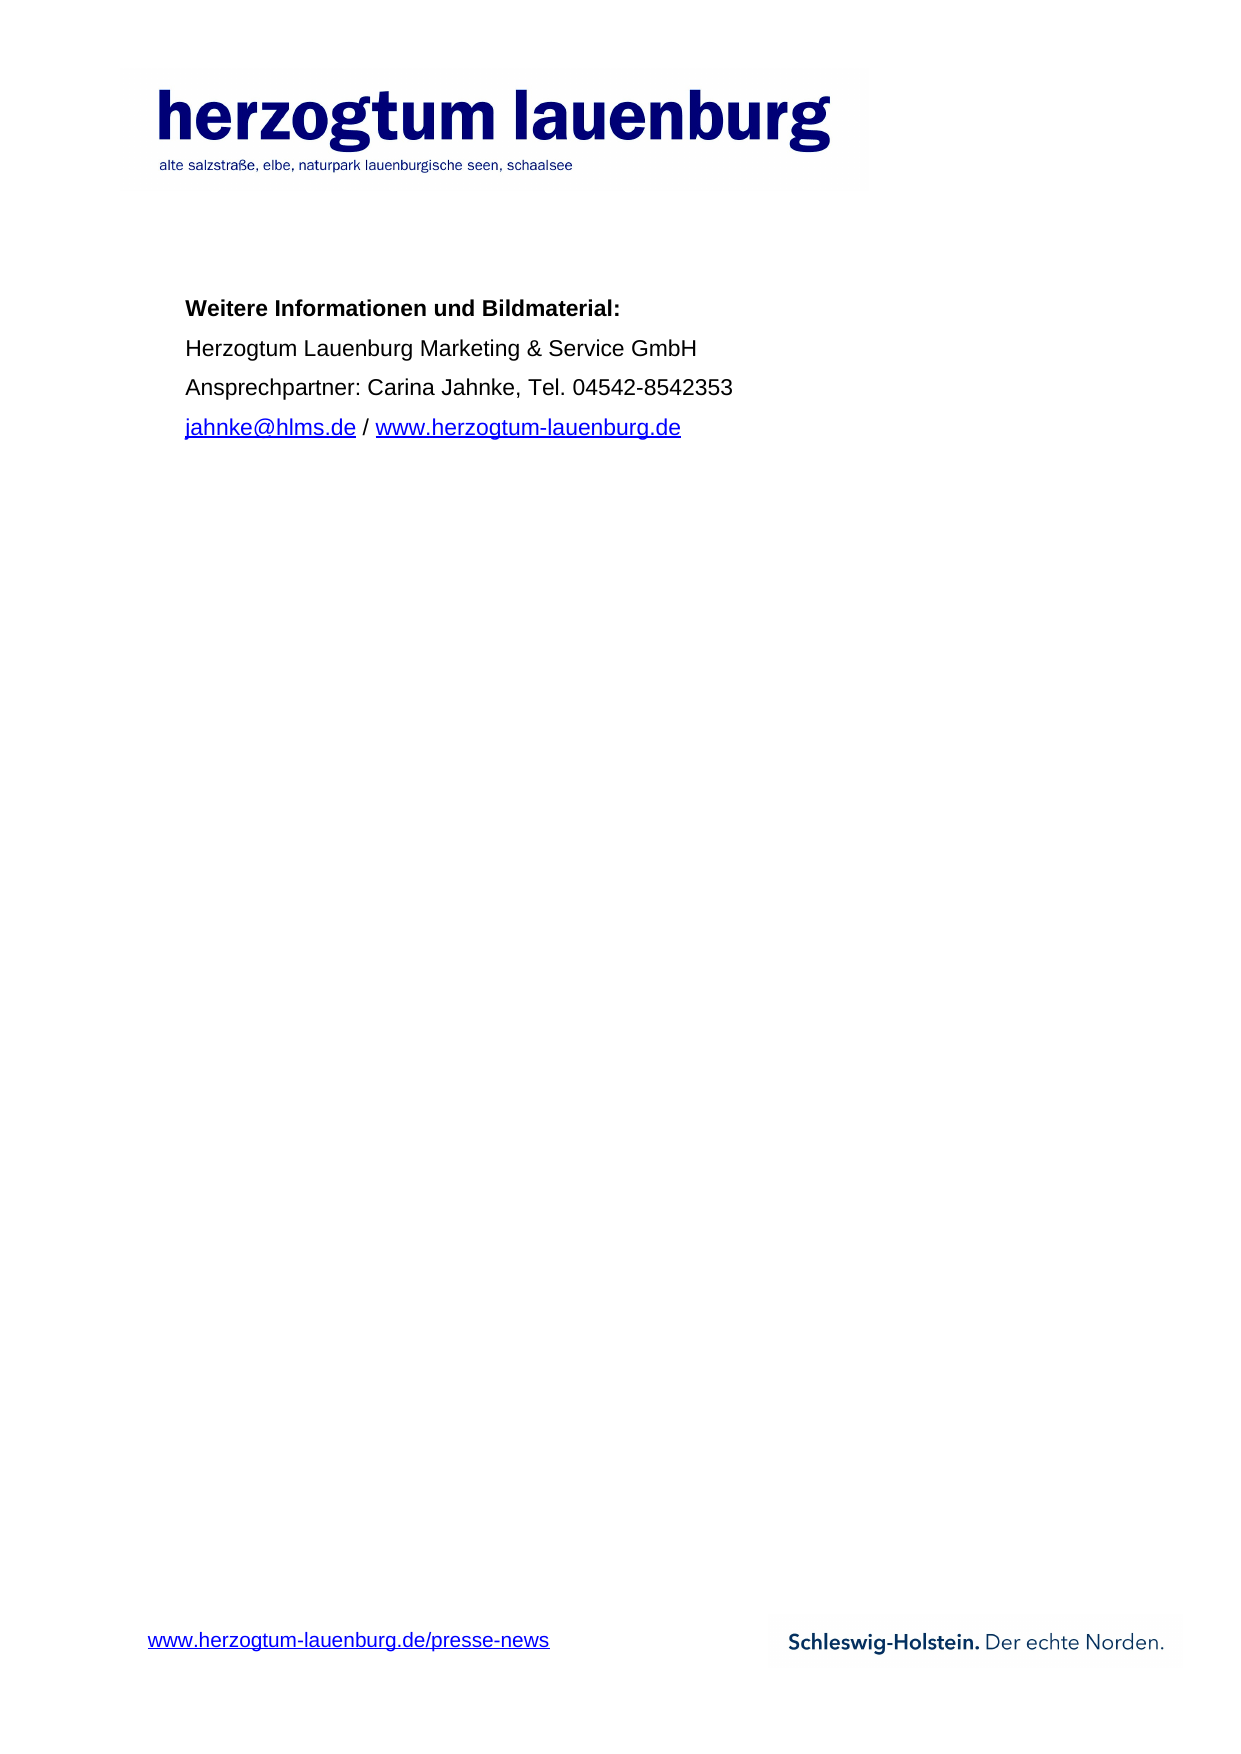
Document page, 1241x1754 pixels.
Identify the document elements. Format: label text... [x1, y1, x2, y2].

text Herzogtum Lauenburg Marketing & Service GmbH [185, 335, 1085, 361]
picture [767, 1614, 1183, 1668]
text jahnke@hlms.de / www.herzogtum-lauenburg.de [185, 414, 1085, 440]
picture [118, 68, 868, 191]
text Weitere Informationen und Bildmaterial: [185, 295, 1085, 322]
text Ansprechpartner: Carina Jahnke, Tel. 04542-8542353 [185, 374, 1085, 401]
